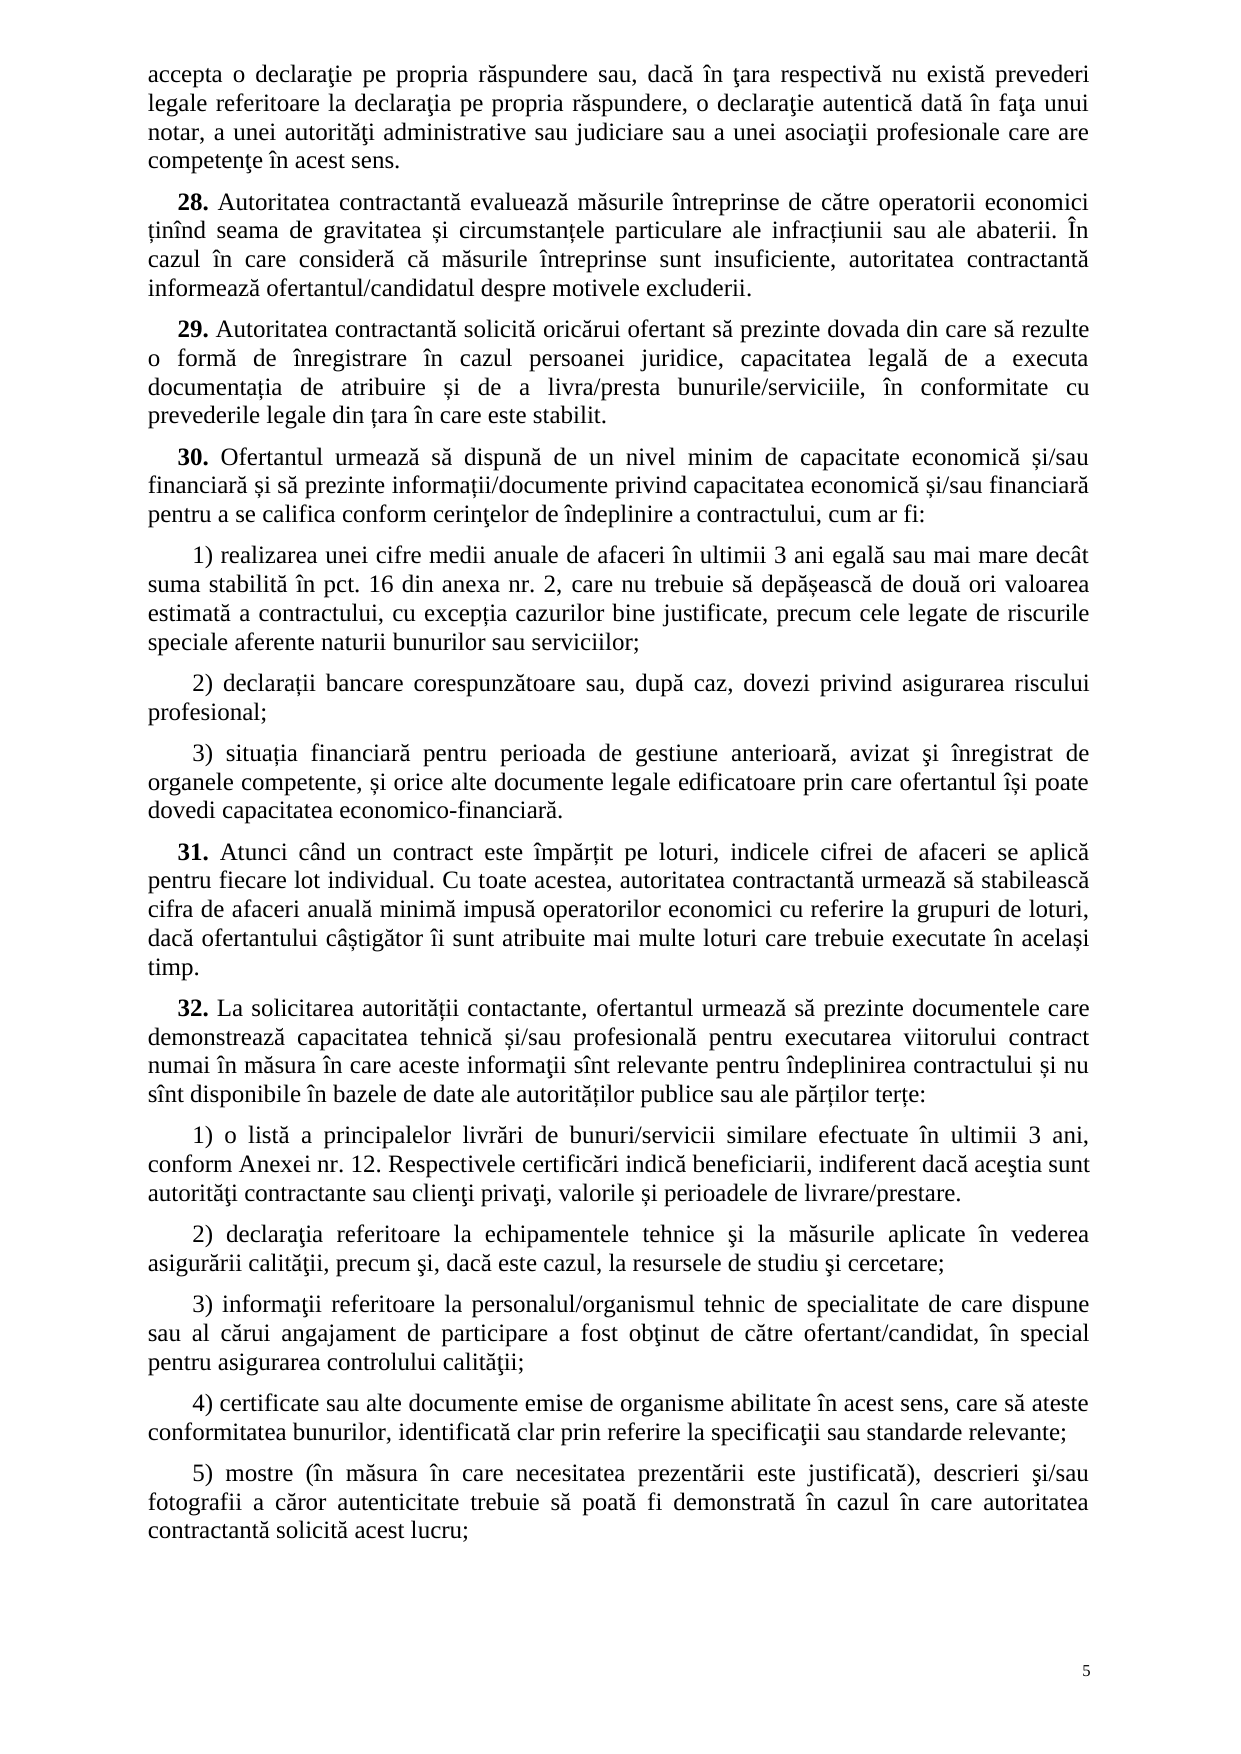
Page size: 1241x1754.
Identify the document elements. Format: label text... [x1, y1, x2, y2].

list 1) realizarea unei cifre medii anuale de afaceri în ultimii 3 ani egală sau mai mare decât suma stabilită în pct. 16 din anexa nr. 2, care nu trebuie să depășească de două ori valoarea estimată a contractului, cu excepția cazurilor bine justificate, precum cele legate de riscurile speciale aferente naturii bunurilor sau serviciilor; [148, 540, 1090, 655]
list 28. Autoritatea contractantă evaluează măsurile întreprinse de către operatorii economici ținînd seama de gravitatea și circumstanțele particulare ale infracțiunii sau ale abaterii. În cazul în care consideră că măsurile întreprinse sunt insuficiente, autoritatea contractantă informează ofertantul/candidatul despre motivele excluderii. [148, 187, 1090, 302]
list 5) mostre (în măsura în care necesitatea prezentării este justificată), descrieri şi/sau fotografii a căror autenticitate trebuie să poată fi demonstrată în cazul în care autoritatea contractantă solicită acest lucru; [148, 1458, 1090, 1544]
list 2) declaraţia referitoare la echipamentele tehnice şi la măsurile aplicate în vederea asigurării calităţii, precum şi, dacă este cazul, la resursele de studiu şi cercetare; [148, 1219, 1090, 1277]
list 2) declarații bancare corespunzătoare sau, după caz, dovezi privind asigurarea riscului profesional; [148, 668, 1090, 725]
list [148, 59, 1090, 174]
list 3) situația financiară pentru perioada de gestiune anterioară, avizat şi înregistrat de organele competente, și orice alte documente legale edificatoare prin care ofertantul își poate dovedi capacitatea economico-financiară. [148, 738, 1090, 824]
list 31. Atunci când un contract este împărțit pe loturi, indicele cifrei de afaceri se aplică pentru fiecare lot individual. Cu toate acestea, autoritatea contractantă urmează să stabilească cifra de afaceri anuală minimă impusă operatorilor economici cu referire la grupuri de loturi, dacă ofertantului câștigător îi sunt atribuite mai multe loturi care trebuie executate în același timp. [148, 837, 1090, 980]
list 4) certificate sau alte documente emise de organisme abilitate în acest sens, care să ateste conformitatea bunurilor, identificată clar prin referire la specificaţii sau standarde relevante; [148, 1388, 1090, 1445]
list 32. La solicitarea autorității contactante, ofertantul urmează să prezinte documentele care demonstrează capacitatea tehnică și/sau profesională pentru executarea viitorului contract numai în măsura în care aceste informaţii sînt relevante pentru îndeplinirea contractului și nu sînt disponibile în bazele de date ale autorităților publice sau ale părților terțe: [148, 993, 1090, 1108]
list 30. Ofertantul urmează să dispună de un nivel minim de capacitate economică și/sau financiară și să prezinte informații/documente privind capacitatea economică și/sau financiară pentru a se califica conform cerinţelor de îndeplinire a contractului, cum ar fi: [148, 442, 1090, 528]
list 29. Autoritatea contractantă solicită oricărui ofertant să prezinte dovada din care să rezulte o formă de înregistrare în cazul persoanei juridice, capacitatea legală de a executa documentația de atribuire și de a livra/presta bunurile/serviciile, în conformitate cu prevederile legale din țara în care este stabilit. [148, 314, 1090, 429]
list 3) informaţii referitoare la personalul/organismul tehnic de specialitate de care dispune sau al cărui angajament de participare a fost obţinut de către ofertant/candidat, în special pentru asigurarea controlului calităţii; [148, 1289, 1090, 1375]
list 1) o listă a principalelor livrări de bunuri/servicii similare efectuate în ultimii 3 ani, conform Anexei nr. 12. Respectivele certificări indică beneficiarii, indiferent dacă aceştia sunt autorităţi contractante sau clienţi privaţi, valorile și perioadele de livrare/prestare. [148, 1120, 1090, 1207]
